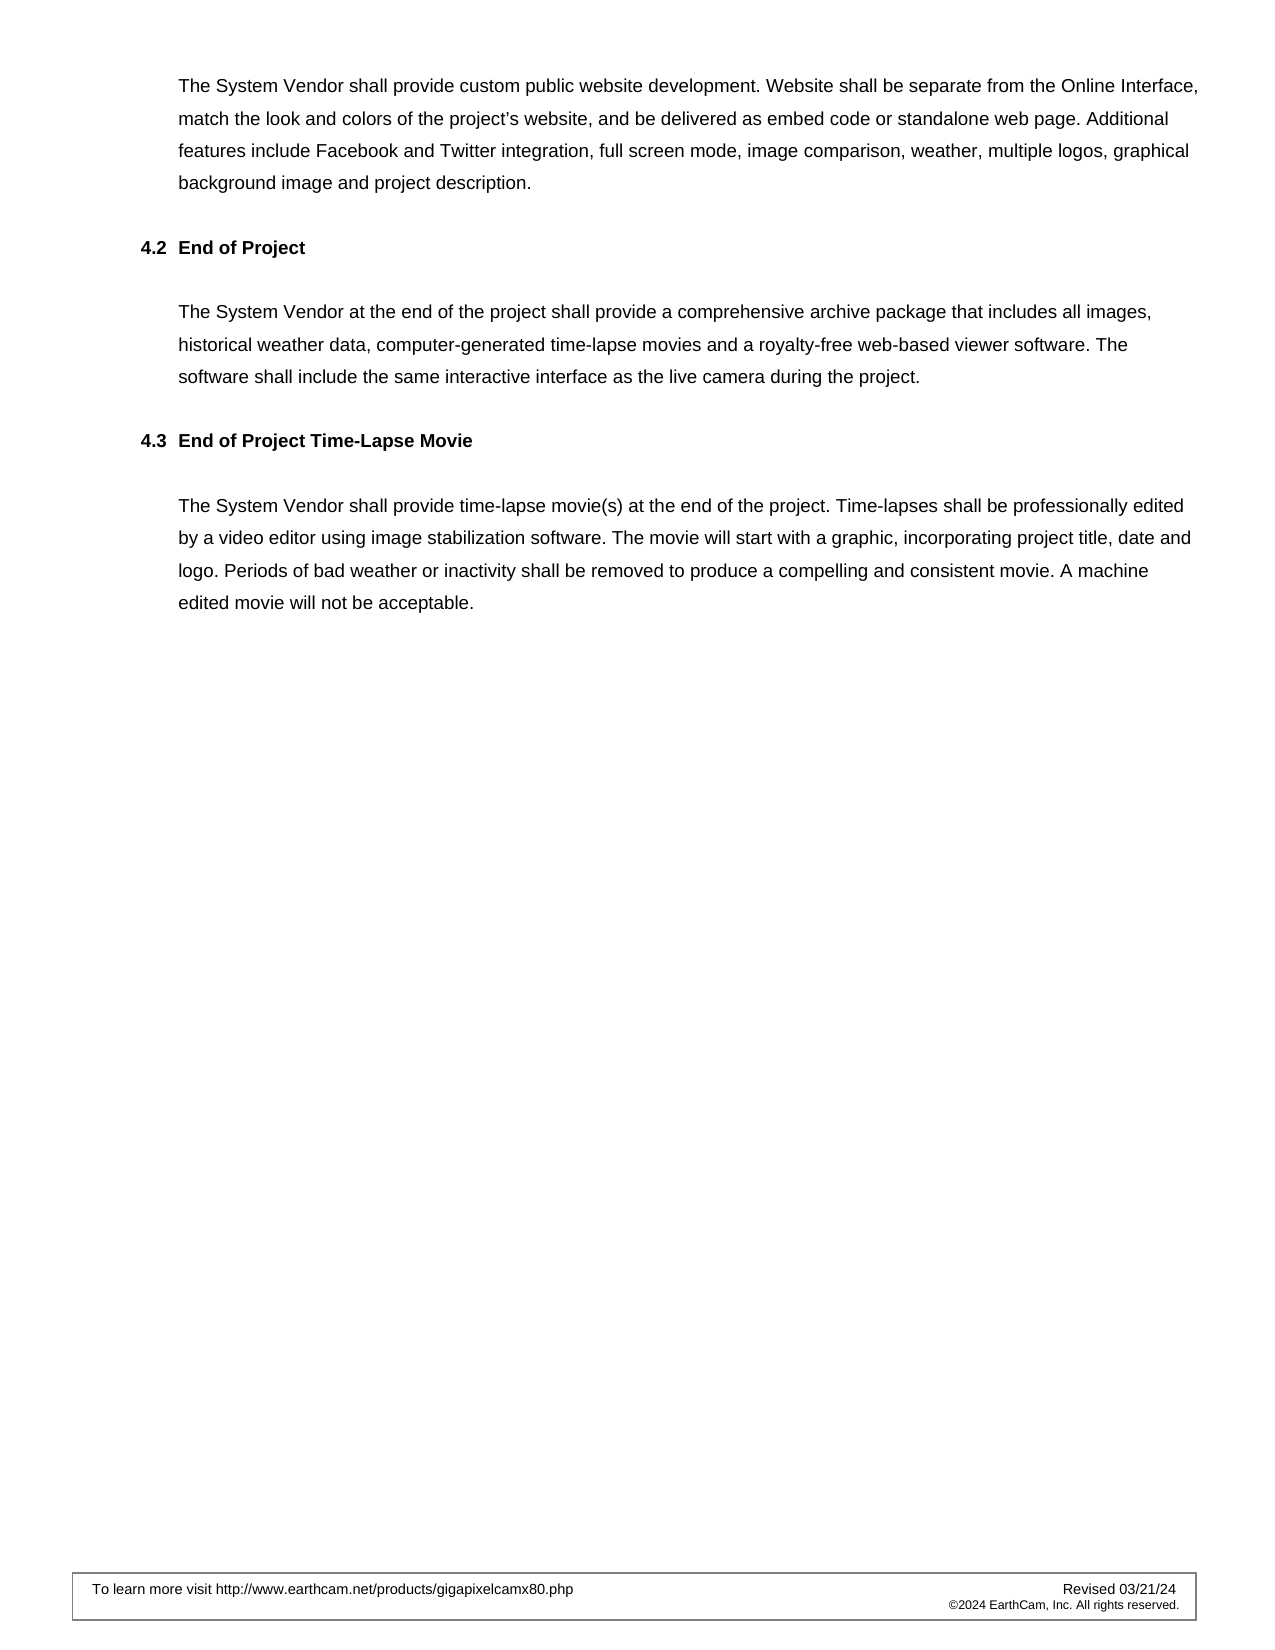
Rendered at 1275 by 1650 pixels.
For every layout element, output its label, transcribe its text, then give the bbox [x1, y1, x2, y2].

list The System Vendor shall provide time-lapse movie(s) at the end of the project. Time-lapses shall be professionally edited by a video editor using image stabilization software. The movie will start with a graphic, incorporating project title, date and logo. Periods of bad weather or inactivity shall be removed to produce a compelling and consistent movie. A machine edited movie will not be acceptable. [178, 495, 1200, 613]
list End of Project Time-Lapse Movie [141, 430, 1200, 452]
list End of Project [141, 236, 1200, 258]
list The System Vendor shall provide custom public website development. Website shall be separate from the Online Interface, match the look and colors of the project’s website, and be delivered as embed code or standalone web page. Additional features include Facebook and Twitter integration, full screen mode, image comparison, weather, multiple logos, graphical background image and project description. [178, 75, 1200, 193]
list The System Vendor at the end of the project shall provide a comprehensive archive package that includes all images, historical weather data, computer-generated time-lapse movies and a royalty-free web-based viewer software. The software shall include the same interactive interface as the live camera during the project. [178, 301, 1200, 387]
